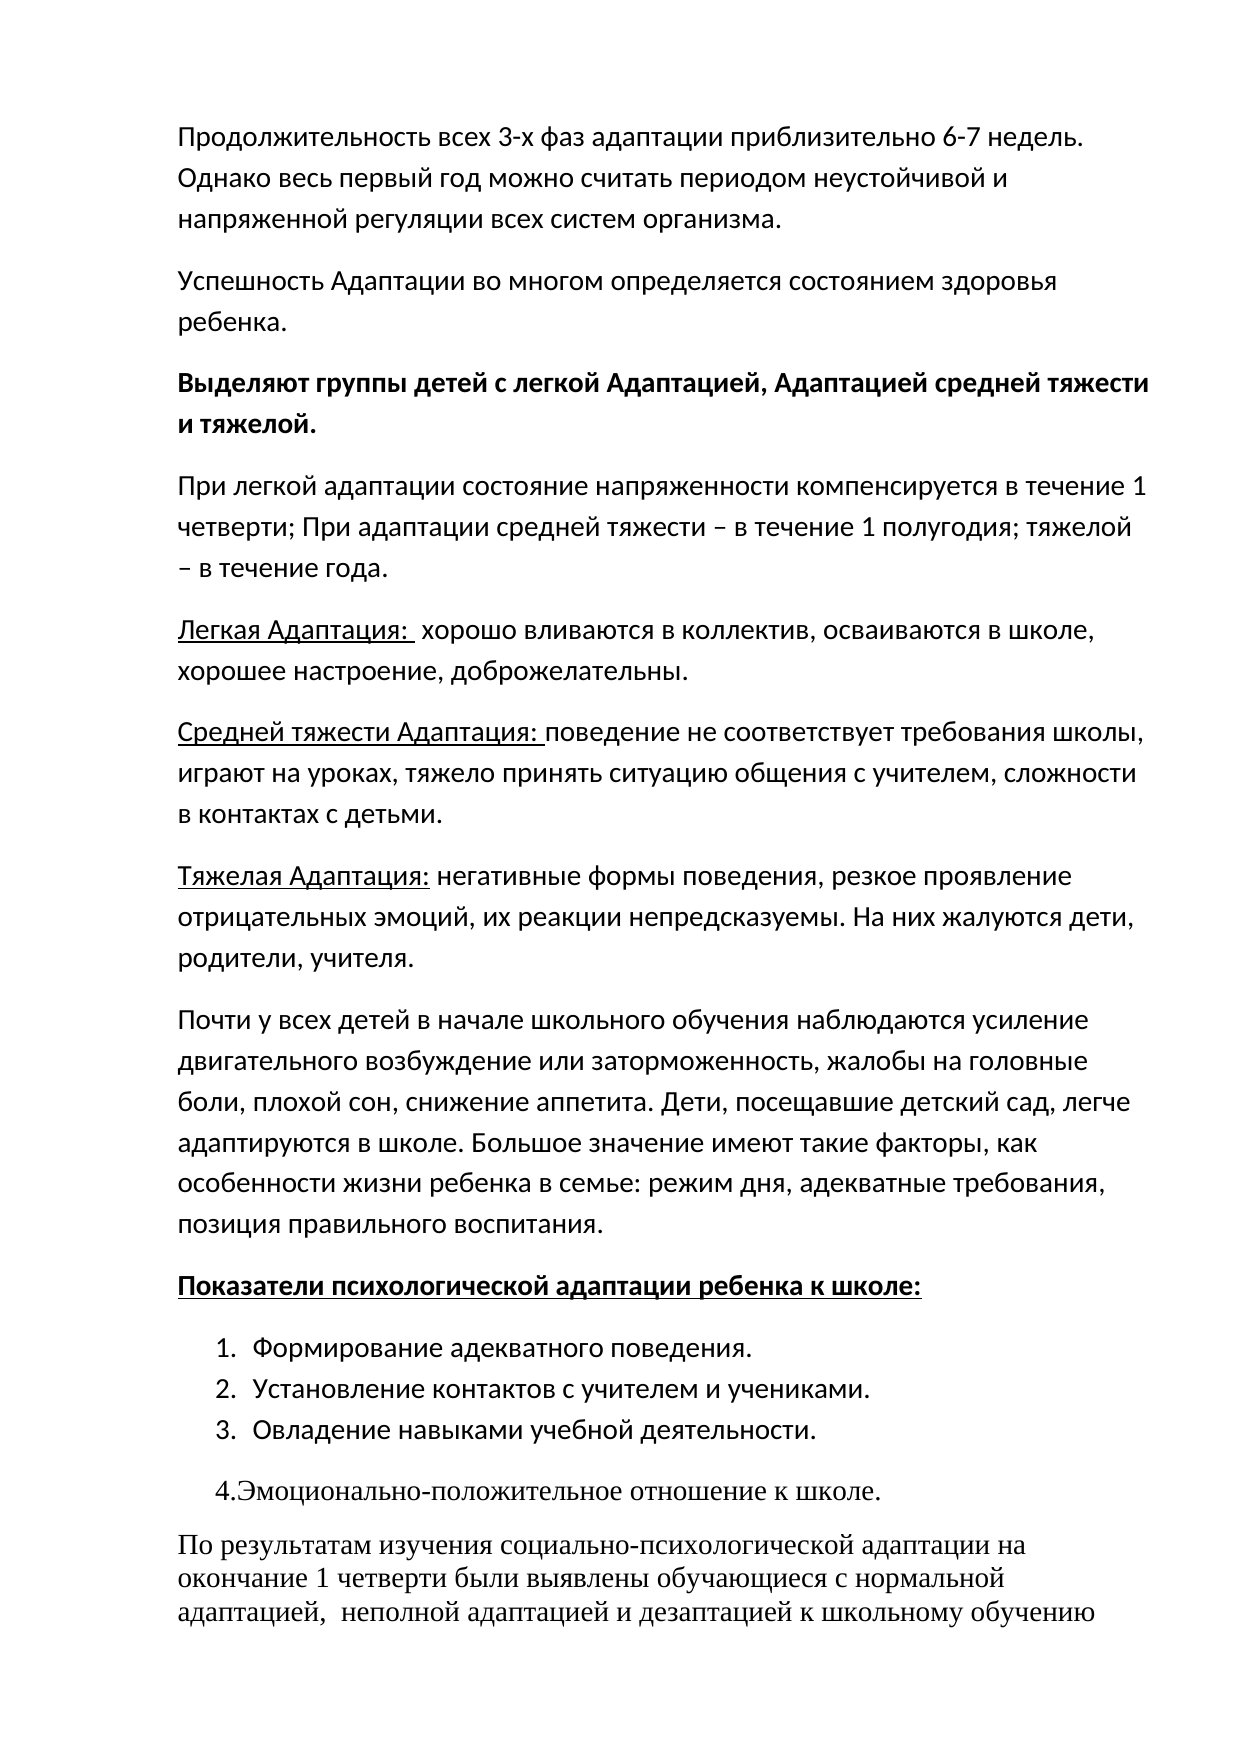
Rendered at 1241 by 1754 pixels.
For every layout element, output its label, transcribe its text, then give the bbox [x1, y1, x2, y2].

text Успешность Адаптации во многом определяется состоянием здоровья ребенка. [177, 262, 1152, 338]
list Установление контактов с учителем и учениками. [215, 1370, 1152, 1406]
text Почти у всех детей в начале школьного обучения наблюдаются усиление двигательного возбуждение или заторможенность, жалобы на головные боли, плохой сон, снижение аппетита. Дети, посещавшие детский сад, легче адаптируются в школе. Большое значение имеют такие факторы, как особенности жизни ребенка в семье: режим дня, адекватные требования, позиция правильного воспитания. [177, 1001, 1152, 1241]
list Овладение навыками учебной деятельности. [215, 1411, 1152, 1447]
text Тяжелая Адаптация: негативные формы поведения, резкое проявление отрицательных эмоций, их реакции непредсказуемы. На них жалуются дети, родители, учителя. [177, 857, 1152, 975]
text Средней тяжести Адаптация: поведение не соответствует требования школы, играют на уроках, тяжело принять ситуацию общения с учителем, сложности в контактах с детьми. [177, 713, 1152, 831]
text Показатели психологической адаптации ребенка к школе: [177, 1267, 1152, 1303]
text Продолжительность всех 3-х фаз адаптации приблизительно 6-7 недель. Однако весь первый год можно считать периодом неустойчивой и напряженной регуляции всех систем организма. [177, 118, 1152, 236]
text Легкая Адаптация: хорошо вливаются в коллектив, осваиваются в школе, хорошее настроение, доброжелательны. [177, 611, 1152, 687]
text При легкой адаптации состояние напряженности компенсируется в течение 1 четверти; При адаптации средней тяжести – в течение 1 полугодия; тяжелой – в течение года. [177, 467, 1152, 585]
text Выделяют группы детей с легкой Адаптацией, Адаптацией средней тяжести и тяжелой. [177, 364, 1152, 441]
text 4.Эмоционально-положительное отношение к школе. [215, 1473, 1152, 1506]
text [177, 1527, 1152, 1628]
list Формирование адекватного поведения. [215, 1329, 1152, 1365]
